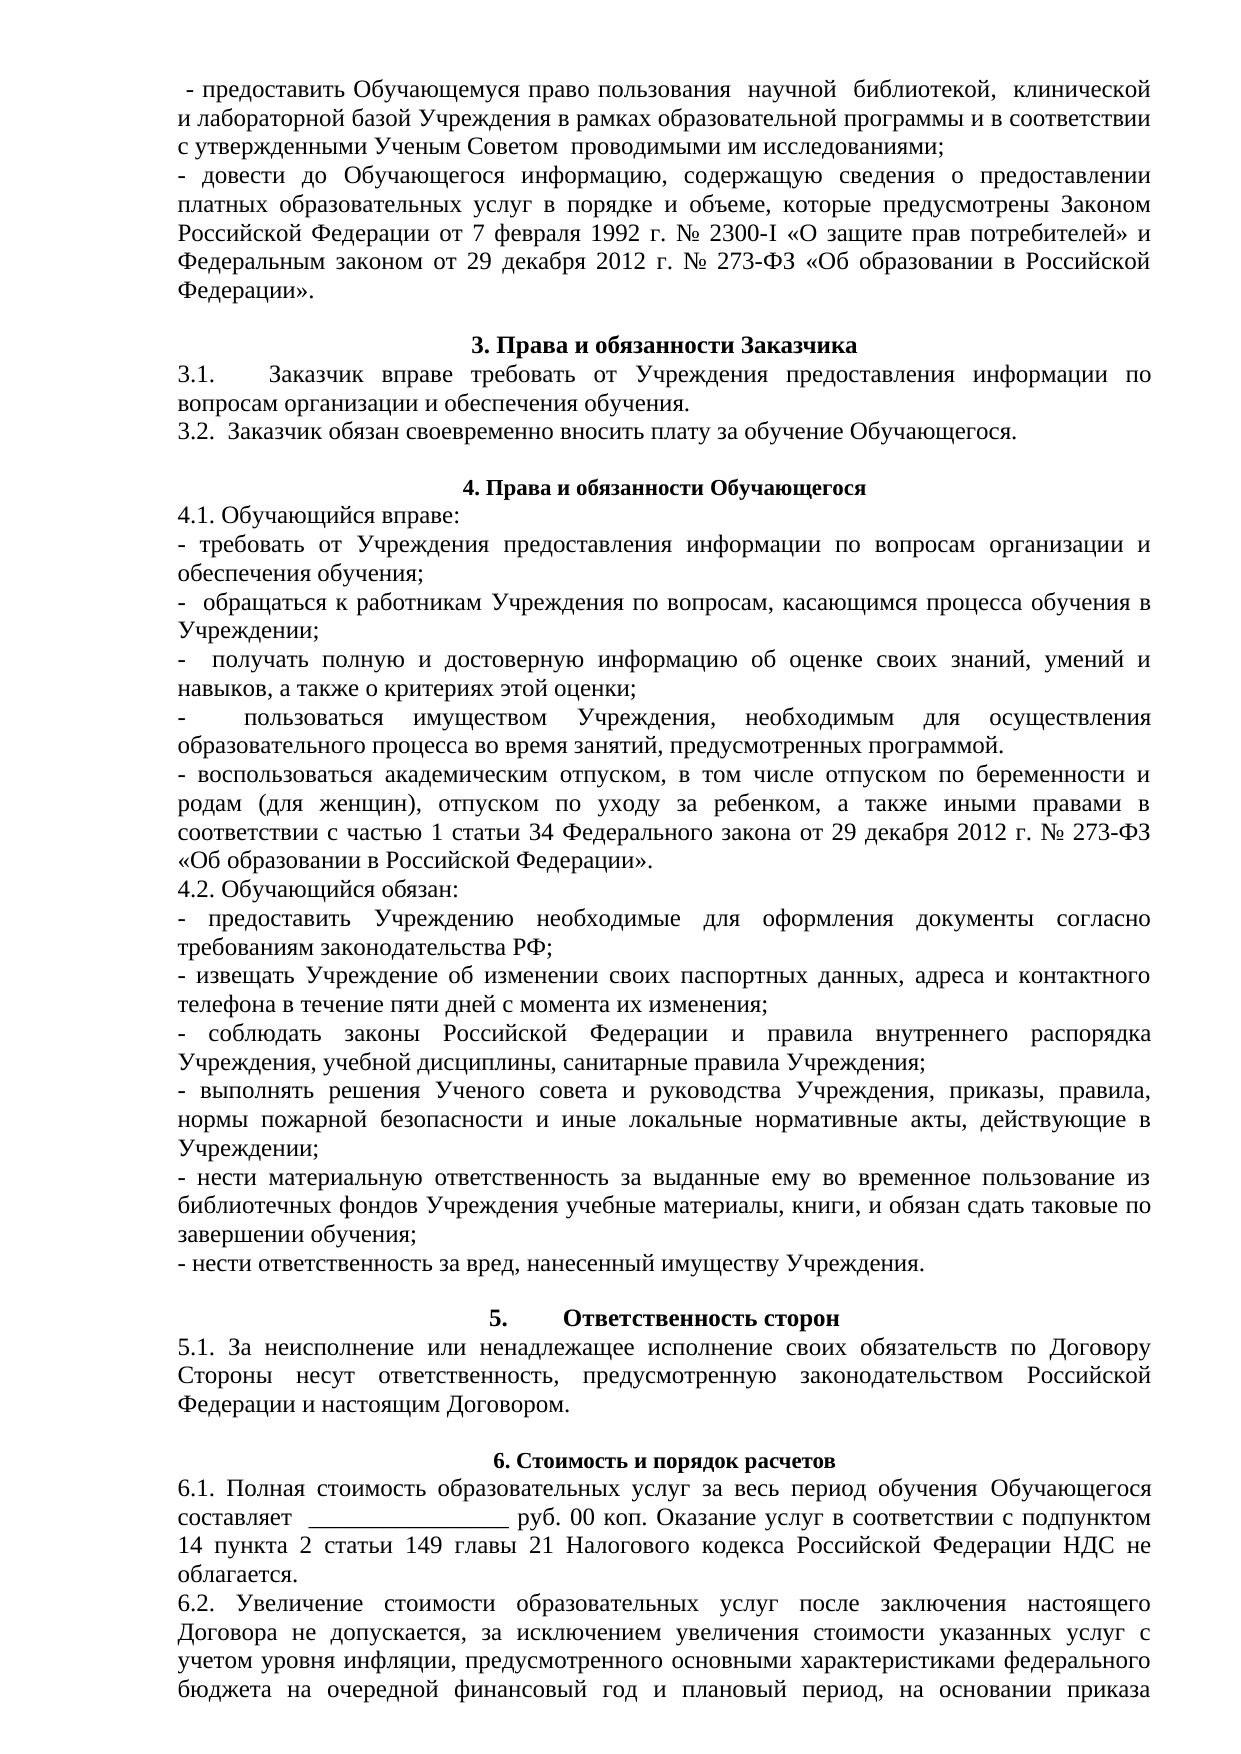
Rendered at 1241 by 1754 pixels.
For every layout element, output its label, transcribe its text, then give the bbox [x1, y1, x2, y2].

text - пользоваться имуществом Учреждения, необходимым для осуществления образовательного процесса во время занятий, предусмотренных программой. [177, 702, 1152, 759]
text - соблюдать законы Российской Федерации и правила внутреннего распорядка Учреждения, учебной дисциплины, санитарные правила Учреждения; [177, 1018, 1152, 1075]
text - довести до Обучающегося информацию, содержащую сведения о предоставлении платных образовательных услуг в порядке и объеме, которые предусмотрены Законом Российской Федерации от 7 февраля 1992 г. № 2300-I «О защите прав потребителей» и Федеральным законом от 29 декабря 2012 г. № 273-ФЗ «Об образовании в Российской Федерации». [177, 160, 1152, 304]
list Ответственность сторон [177, 1303, 1152, 1332]
text - выполнять решения Ученого совета и руководства Учреждения, приказы, правила, нормы пожарной безопасности и иные локальные нормативные акты, действующие в Учреждении; [177, 1075, 1152, 1162]
text - нести ответственность за вред, нанесенный имуществу Учреждения. [177, 1248, 1152, 1277]
text - воспользоваться академическим отпуском, в том числе отпуском по беременности и родам (для женщин), отпуском по уходу за ребенком, а также иными правами в соответствии с частью 1 статьи 34 Федерального закона от 29 декабря 2012 г. № 273-ФЗ «Об образовании в Российской Федерации». [177, 759, 1152, 874]
list Заказчик вправе требовать от Учреждения предоставления информации по вопросам организации и обеспечения обучения. [177, 359, 1152, 416]
text 4.1. Обучающийся вправе: [177, 500, 1152, 529]
text - обращаться к работникам Учреждения по вопросам, касающимся процесса обучения в Учреждении; [177, 587, 1152, 644]
text 4.2. Обучающийся обязан: [177, 874, 1152, 903]
text 3. Права и обязанности Заказчика [177, 330, 1152, 359]
text 5.1. За неисполнение или ненадлежащее исполнение своих обязательств по Договору Стороны несут ответственность, предусмотренную законодательством Российской Федерации и настоящим Договором. [177, 1332, 1152, 1418]
list 3.2. Заказчик обязан своевременно вносить плату за обучение Обучающегося. [177, 416, 1152, 445]
text - предоставить Обучающемуся право пользования научной библиотекой, клинической и лабораторной базой Учреждения в рамках образовательной программы и в соответствии с утвержденными Ученым Советом проводимыми им исследованиями; [177, 74, 1152, 160]
text 6. Стоимость и порядок расчетов [177, 1447, 1152, 1473]
text 6.1. Полная стоимость образовательных услуг за весь период обучения Обучающегося составляет ________________ руб. 00 коп. Оказание услуг в соответствии с подпунктом 14 пункта 2 статьи 149 главы 21 Налогового кодекса Российской Федерации НДС не облагается. [177, 1473, 1152, 1588]
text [177, 1588, 1152, 1703]
text - предоставить Учреждению необходимые для оформления документы согласно требованиям законодательства РФ; [177, 903, 1152, 960]
text - нести материальную ответственность за выданные ему во временное пользование из библиотечных фондов Учреждения учебные материалы, книги, и обязан сдать таковые по завершении обучения; [177, 1162, 1152, 1248]
text - извещать Учреждение об изменении своих паспортных данных, адреса и контактного телефона в течение пяти дней с момента их изменения; [177, 960, 1152, 1018]
text - требовать от Учреждения предоставления информации по вопросам организации и обеспечения обучения; [177, 529, 1152, 587]
text - получать полную и достоверную информацию об оценке своих знаний, умений и навыков, а также о критериях этой оценки; [177, 644, 1152, 702]
text 4. Права и обязанности Обучающегося [177, 474, 1152, 500]
